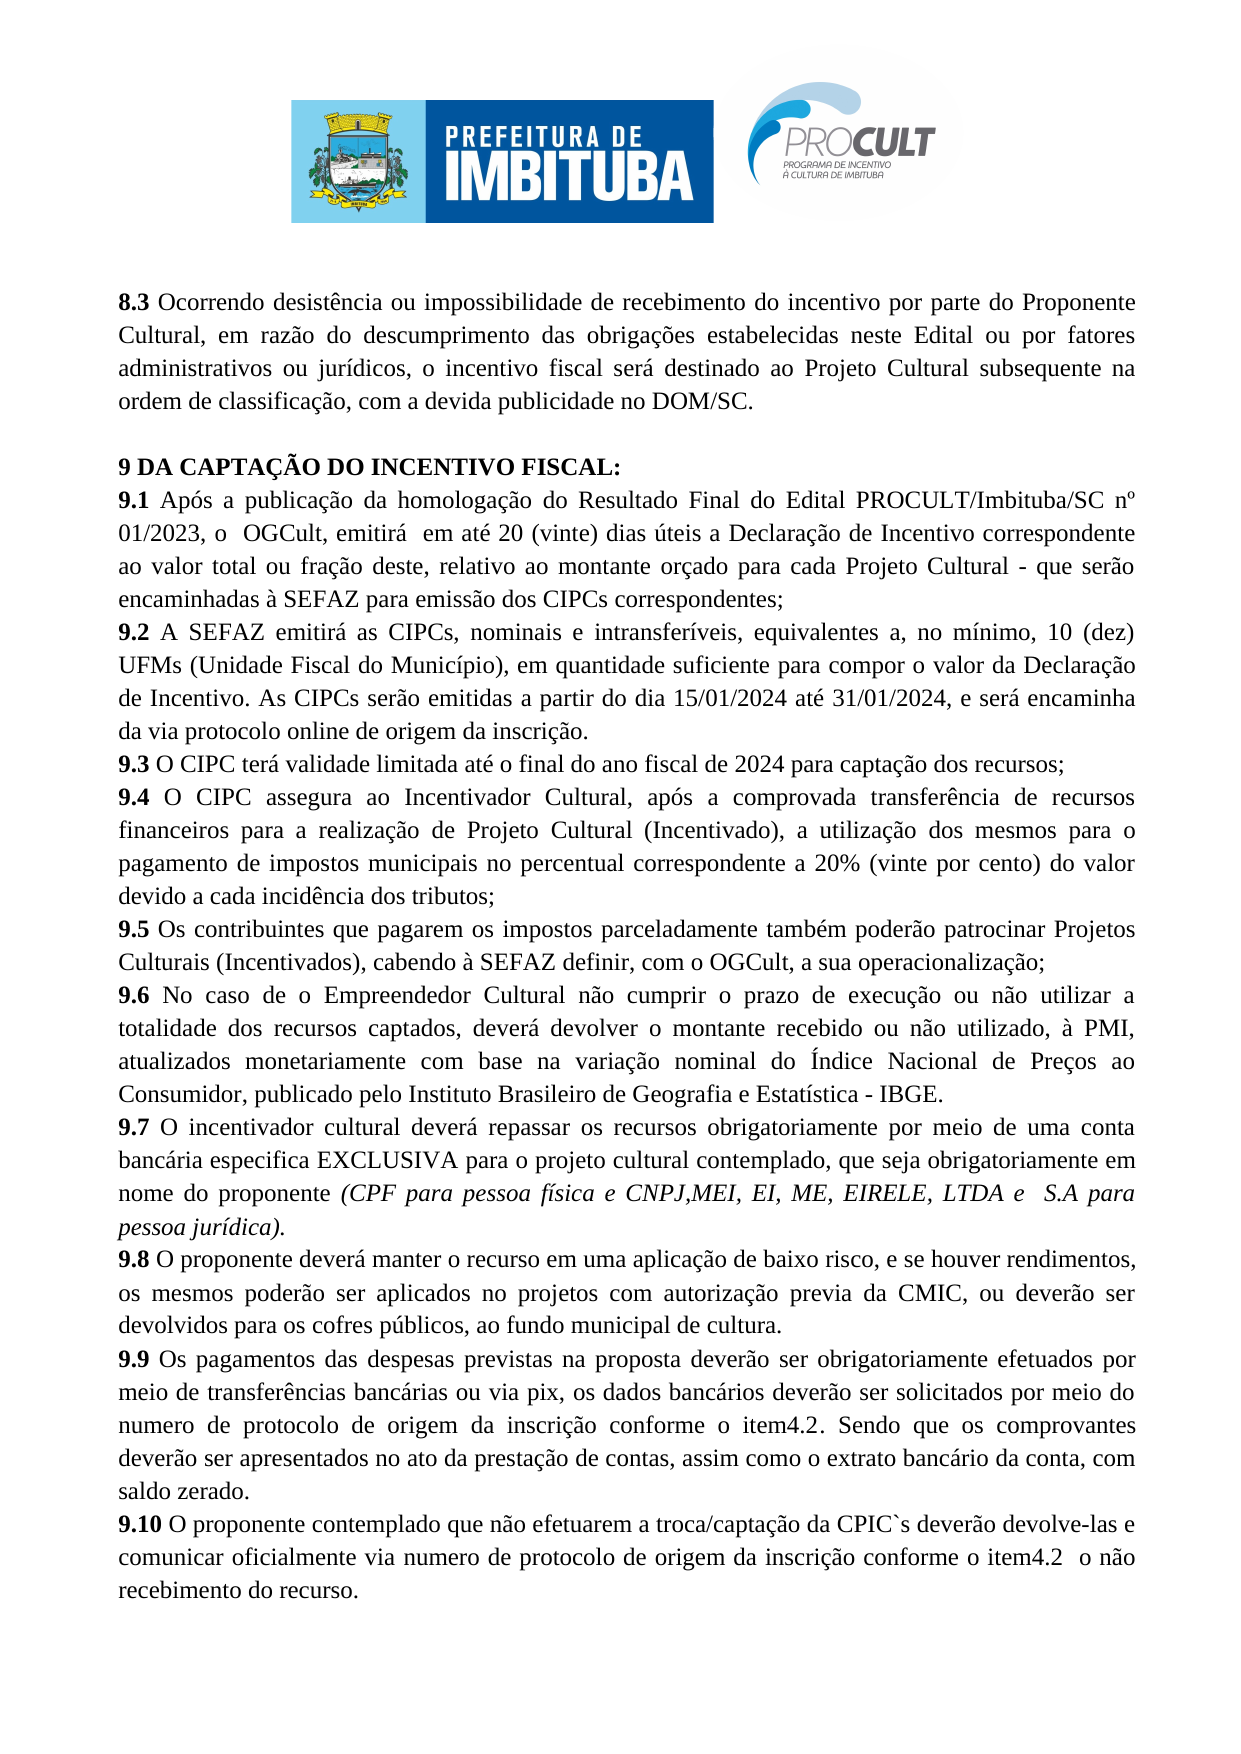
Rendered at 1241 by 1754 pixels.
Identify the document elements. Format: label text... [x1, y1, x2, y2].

text 9.5 Os contribuintes que pagarem os impostos parceladamente também poderão patrocinar Projetos Culturais (Incentivados), cabendo à SEFAZ definir, com o OGCult, a sua operacionalização; [118, 914, 1137, 976]
text 9.2 A SEFAZ emitirá as CIPCs, nominais e intransferíveis, equivalentes a, no mínimo, 10 (dez) UFMs (Unidade Fiscal do Município), em quantidade suficiente para compor o valor da Declaração de Incentivo. As CIPCs serão emitidas a partir do dia 15/01/2024 até 31/01/2024, e será encaminha da via protocolo online de origem da inscrição. [118, 617, 1137, 745]
text 9.10 O proponente contemplado que não efetuarem a troca/captação da CPIC`s deverão devolve-las e comunicar oficialmente via numero de protocolo de origem da inscrição conforme o item4.2 o não recebimento do recurso. [118, 1509, 1137, 1603]
text 9.8 O proponente deverá manter o recurso em uma aplicação de baixo risco, e se houver rendimentos, os mesmos poderão ser aplicados no projetos com autorização previa da CMIC, ou deverão ser devolvidos para os cofres públicos, ao fundo municipal de cultura. [118, 1244, 1137, 1339]
text 9.6 No caso de o Empreendedor Cultural não cumprir o prazo de execução ou não utilizar a totalidade dos recursos captados, deverá devolver o montante recebido ou não utilizado, à PMI, atualizados monetariamente com base na variação nominal do Índice Nacional de Preços ao Consumidor, publicado pelo Instituto Brasileiro de Geografia e Estatística - IBGE. [118, 980, 1137, 1108]
text 9 DA CAPTAÇÃO DO INCENTIVO FISCAL: [118, 452, 1137, 481]
text 9.3 O CIPC terá validade limitada até o final do ano fiscal de 2024 para captação dos recursos; [118, 749, 1137, 778]
text 9.1 Após a publicação da homologação do Resultado Final do Edital PROCULT/Imbituba/SC nº 01/2023, o OGCult, emitirá em até 20 (vinte) dias úteis a Declaração de Incentivo correspondente ao valor total ou fração deste, relativo ao montante orçado para cada Projeto Cultural - que serão encaminhadas à SEFAZ para emissão dos CIPCs correspondentes; [118, 485, 1137, 613]
text 8.3 Ocorrendo desistência ou impossibilidade de recebimento do incentivo por parte do Proponente Cultural, em razão do descumprimento das obrigações estabelecidas neste Edital ou por fatores administrativos ou jurídicos, o incentivo fiscal será destinado ao Projeto Cultural subsequente na ordem de classificação, com a devida publicidade no DOM/SC. [118, 287, 1137, 415]
text 9.7 O incentivador cultural deverá repassar os recursos obrigatoriamente por meio de uma conta bancária especifica EXCLUSIVA para o projeto cultural contemplado, que seja obrigatoriamente em nome do proponente (CPF para pessoa física e CNPJ,MEI, EI, ME, EIRELE, LTDA e S.A para pessoa jurídica). [118, 1112, 1137, 1240]
picture [291, 44, 964, 223]
text 9.4 O CIPC assegura ao Incentivador Cultural, após a comprovada transferência de recursos financeiros para a realização de Projeto Cultural (Incentivado), a utilização dos mesmos para o pagamento de impostos municipais no percentual correspondente a 20% (vinte por cento) do valor devido a cada incidência dos tributos; [118, 782, 1137, 910]
text 9.9 Os pagamentos das despesas previstas na proposta deverão ser obrigatoriamente efetuados por meio de transferências bancárias ou via pix, os dados bancários deverão ser solicitados por meio do numero de protocolo de origem da inscrição conforme o item4.2. Sendo que os comprovantes deverão ser apresentados no ato da prestação de contas, assim como o extrato bancário da conta, com saldo zerado. [118, 1344, 1137, 1504]
